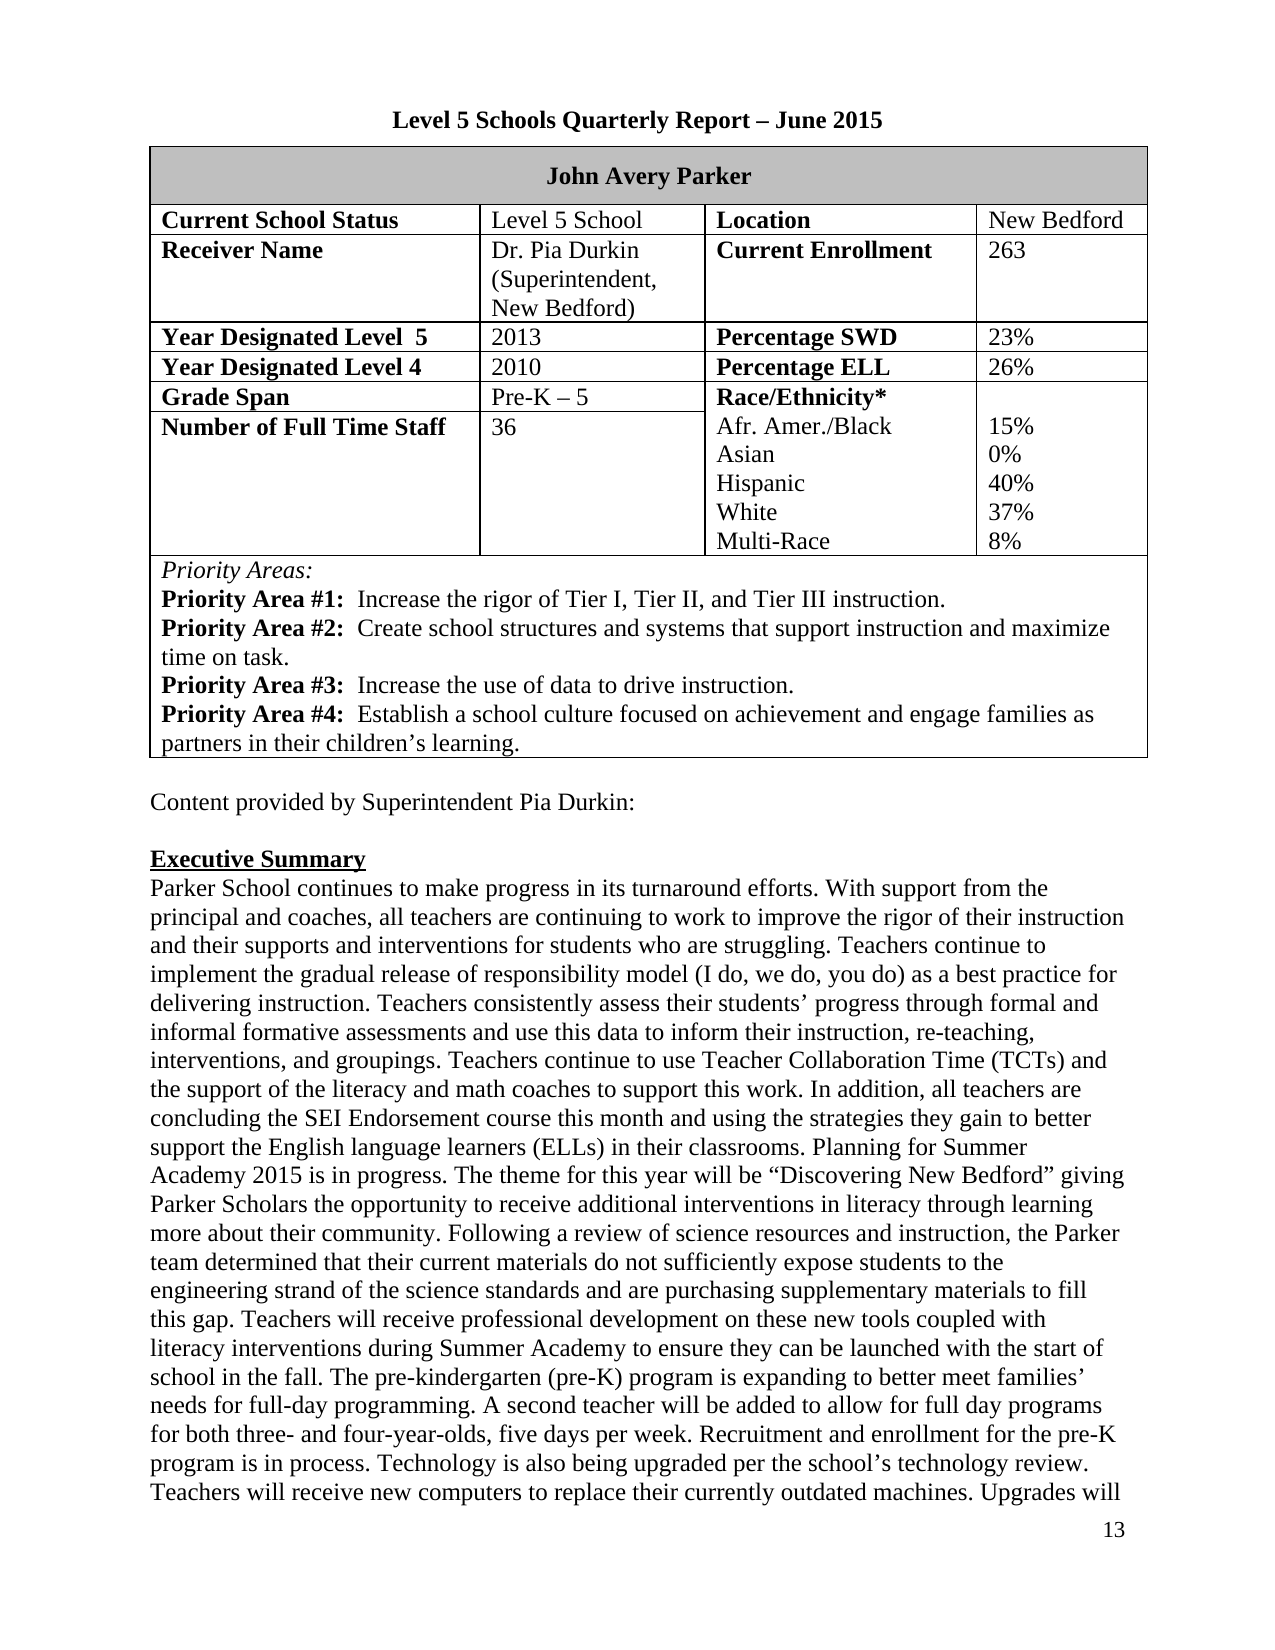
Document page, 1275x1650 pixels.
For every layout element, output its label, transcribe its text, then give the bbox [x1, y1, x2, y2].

table_cell Number of Full Time Staff [151, 412, 479, 554]
table_cell Year Designated Level 4 [151, 352, 479, 381]
table_cell Year Designated Level 5 [151, 323, 479, 351]
table_cell 23% [977, 323, 1147, 351]
table_cell 2010 [481, 352, 704, 381]
table_header John Avery Parker [151, 147, 1147, 204]
table_cell Race/Ethnicity* Afr. Amer./Black Asian Hispanic White Multi-Race [706, 382, 976, 554]
table_cell 2013 [481, 323, 704, 351]
table_cell Percentage SWD [706, 323, 976, 351]
table_cell Pre-K – 5 [481, 382, 704, 411]
text Executive Summary [150, 844, 1125, 873]
text Level 5 Schools Quarterly Report – June 2015 [150, 105, 1125, 134]
table_cell Grade Span [151, 382, 479, 411]
table_cell Percentage ELL [706, 352, 976, 381]
table_cell Level 5 School [481, 205, 704, 234]
table_cell Dr. Pia Durkin (Superintendent, New Bedford) [481, 235, 704, 321]
table_cell Location [706, 205, 976, 234]
table_cell 26% [977, 352, 1147, 381]
table_cell Current Enrollment [706, 235, 976, 321]
table_cell Priority Areas: Priority Area #1: Increase the rigor of Tier I, Tier II, and Tier III instruction. Priority Area #2: Create school structures and systems that support instruction and maximize time on task. Priority Area #3: Increase the use of data to drive instruction. Priority Area #4: Establish a school culture focused on achievement and engage families as partners in their children’s learning. [151, 556, 1147, 757]
table_cell 36 [481, 412, 704, 554]
table_cell New Bedford [977, 205, 1147, 234]
table_cell Receiver Name [151, 235, 479, 321]
table_cell Current School Status [151, 205, 479, 234]
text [150, 873, 1125, 1505]
table_cell 263 [977, 235, 1147, 321]
text Content provided by Superintendent Pia Durkin: [150, 787, 1125, 815]
table_cell 15% 0% 40% 37% 8% [977, 382, 1147, 554]
